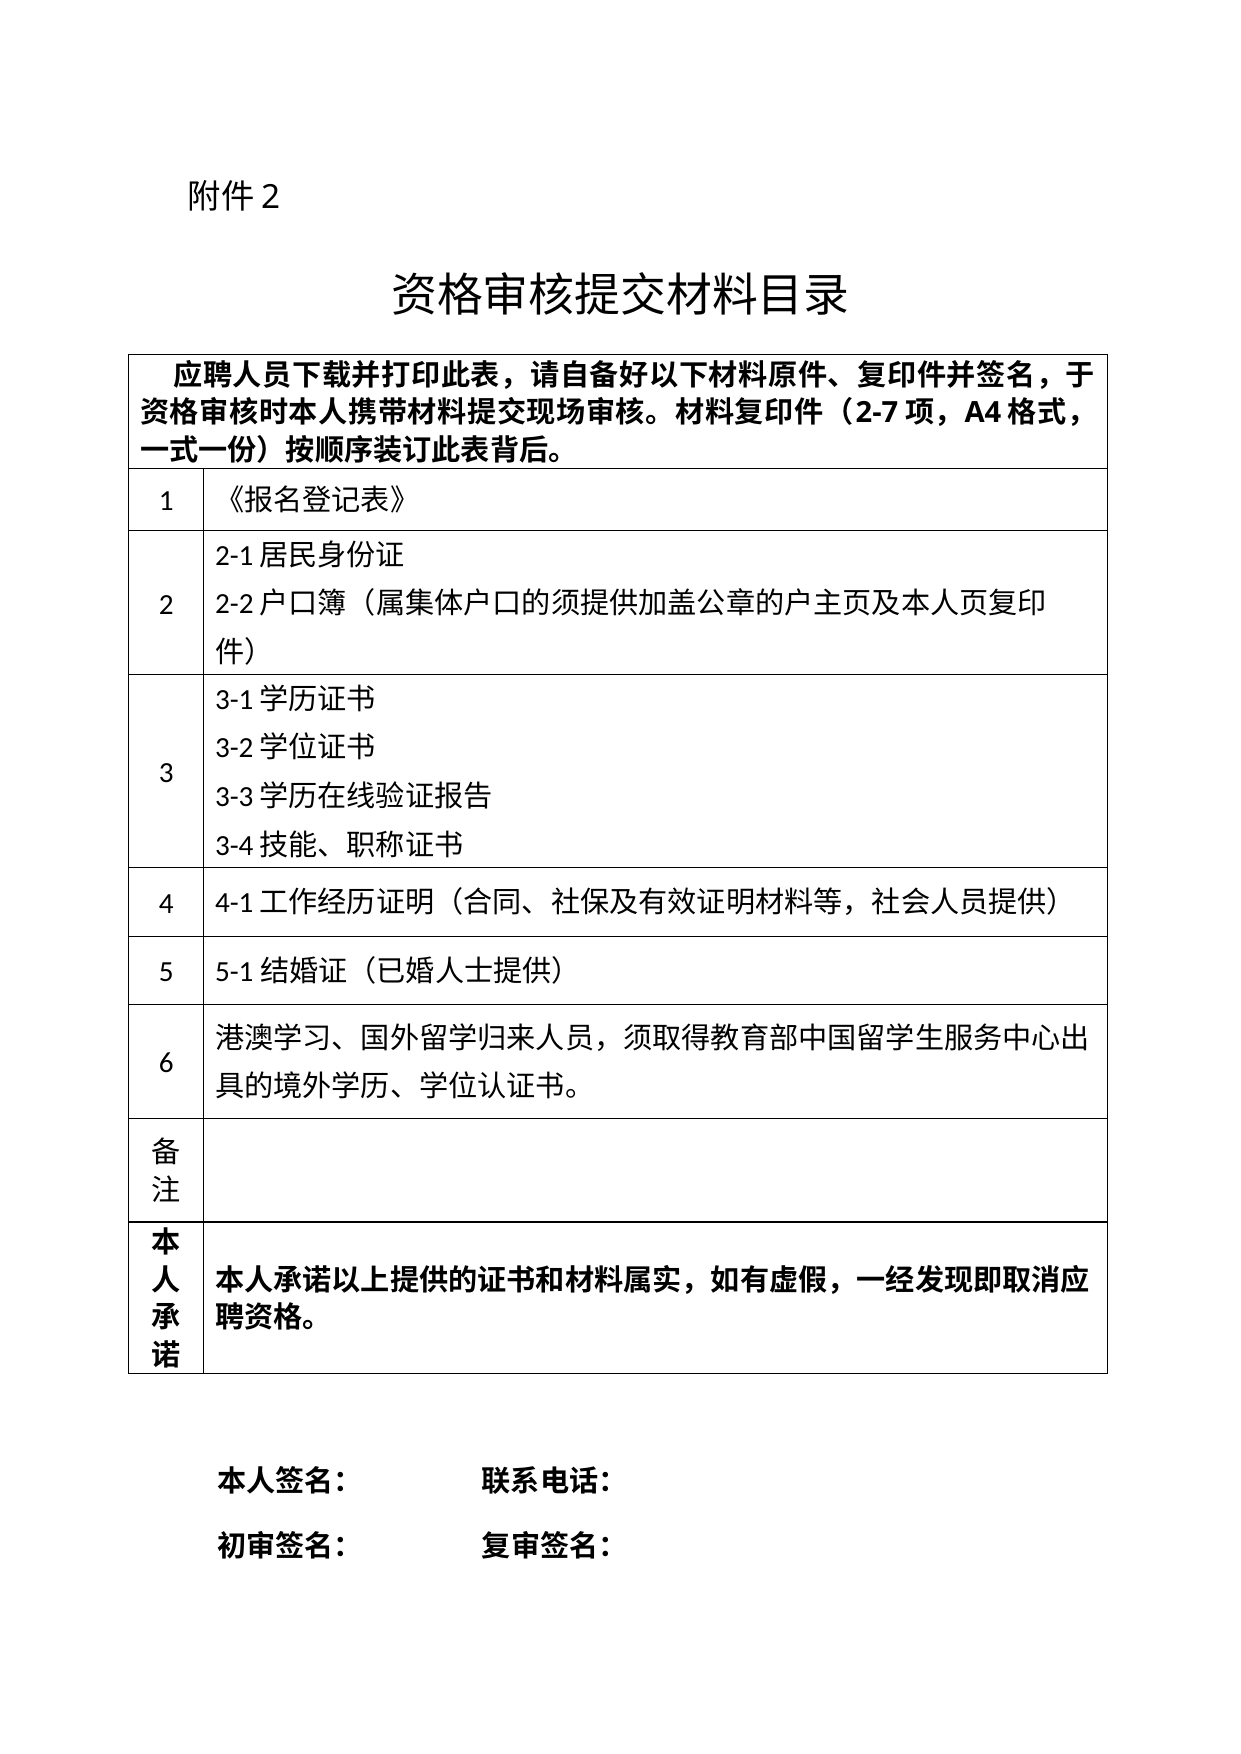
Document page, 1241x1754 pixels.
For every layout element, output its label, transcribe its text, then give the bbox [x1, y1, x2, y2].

table_cell 3 [129, 675, 203, 867]
table_cell 《报名登记表》 [204, 469, 1107, 530]
table_cell 4-1工作经历证明（合同、社保及有效证明材料等，社会人员提供） [204, 868, 1107, 936]
text 资格审核提交材料目录 [187, 243, 1053, 341]
table_cell 4 [129, 868, 203, 936]
table_cell 港澳学习、国外留学归来人员，须取得教育部中国留学生服务中心出具的境外学历、学位认证书。 [204, 1005, 1107, 1118]
table_cell 本人 承诺 [129, 1223, 203, 1372]
table_cell [204, 1119, 1107, 1221]
text 本人签名： 联系电话： [187, 1446, 1053, 1511]
table_header 应聘人员下载并打印此表，请自备好以下材料原件、复印件并签名，于资格审核时本人携带材料提交现场审核。材料复印件（2-7项，A4格式，一式一份）按顺序装订此表背后。 [129, 355, 1107, 467]
table_cell 6 [129, 1005, 203, 1118]
table_cell 5-1 结婚证（已婚人士提供） [204, 937, 1107, 1004]
table_cell 本人承诺以上提供的证书和材料属实，如有虚假，一经发现即取消应聘资格。 [204, 1223, 1107, 1372]
table_cell 1 [129, 469, 203, 530]
table_cell 2 [129, 531, 203, 674]
table_cell 3-1学历证书 3-2学位证书 3-3学历在线验证报告 3-4技能、职称证书 [204, 675, 1107, 867]
table_cell 5 [129, 937, 203, 1004]
text 附件2 [187, 162, 1053, 227]
text 初审签名： 复审签名： [187, 1511, 1053, 1576]
table_cell 备注 [129, 1119, 203, 1221]
table_cell 2-1居民身份证 2-2户口簿（属集体户口的须提供加盖公章的户主页及本人页复印件） [204, 531, 1107, 674]
